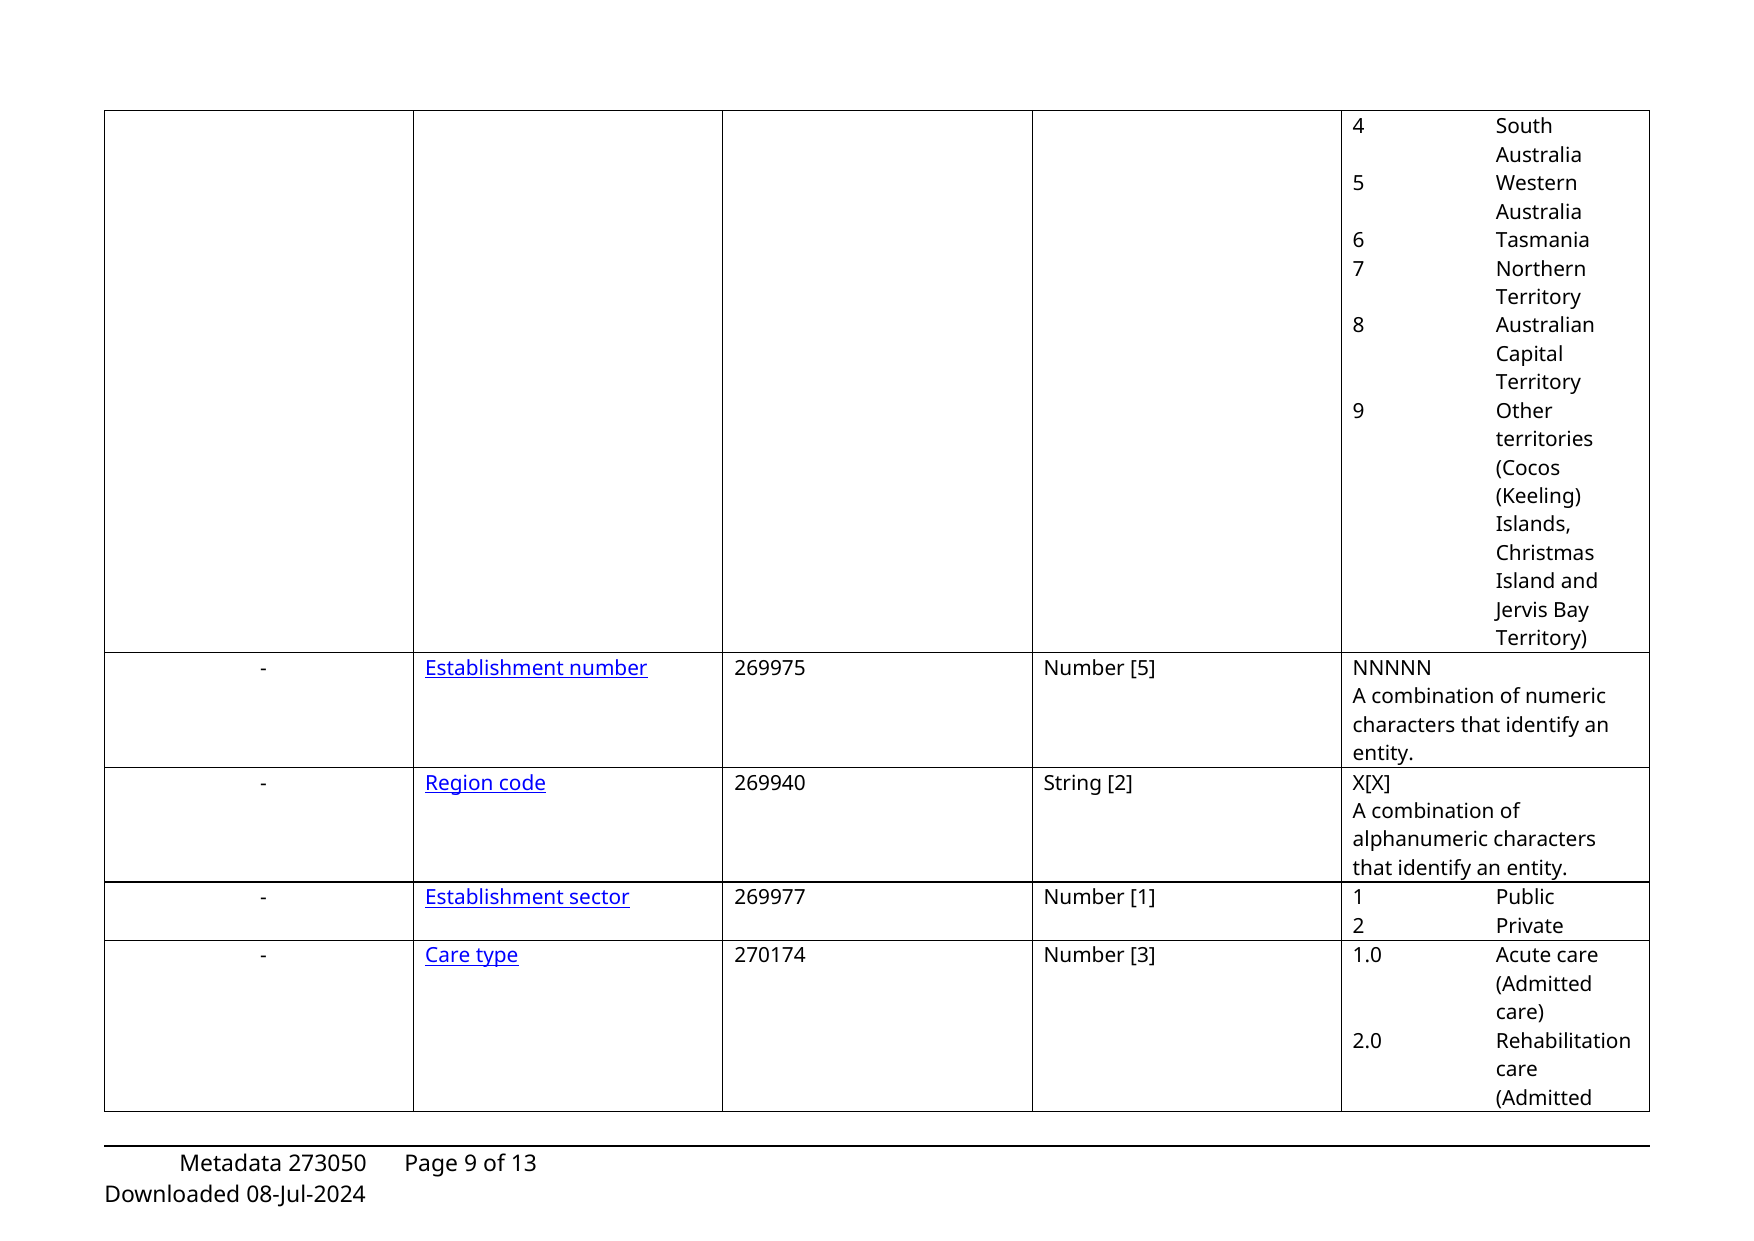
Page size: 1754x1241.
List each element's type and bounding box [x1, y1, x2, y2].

table_header [723, 941, 1032, 1111]
table_header [1342, 883, 1649, 940]
table_header [105, 111, 413, 652]
table_header [105, 653, 413, 767]
table_header [414, 768, 722, 881]
table_header [1033, 941, 1341, 1111]
table_header [723, 768, 1032, 881]
table_header [414, 883, 722, 940]
table_header [1033, 653, 1341, 767]
table_header [1033, 768, 1341, 881]
table_header [105, 768, 413, 881]
table_header [723, 653, 1032, 767]
table_header [105, 883, 413, 940]
table_header [414, 941, 722, 1111]
table_header [1033, 111, 1341, 652]
table_header [1033, 883, 1341, 940]
table_header [1342, 768, 1649, 881]
table_header [1342, 941, 1649, 1111]
table_header [723, 111, 1032, 652]
table_header [723, 883, 1032, 940]
table_header [1342, 653, 1649, 767]
table_header [414, 653, 722, 767]
table_header [1342, 111, 1649, 652]
table_header [105, 941, 413, 1111]
table_header [414, 111, 722, 652]
